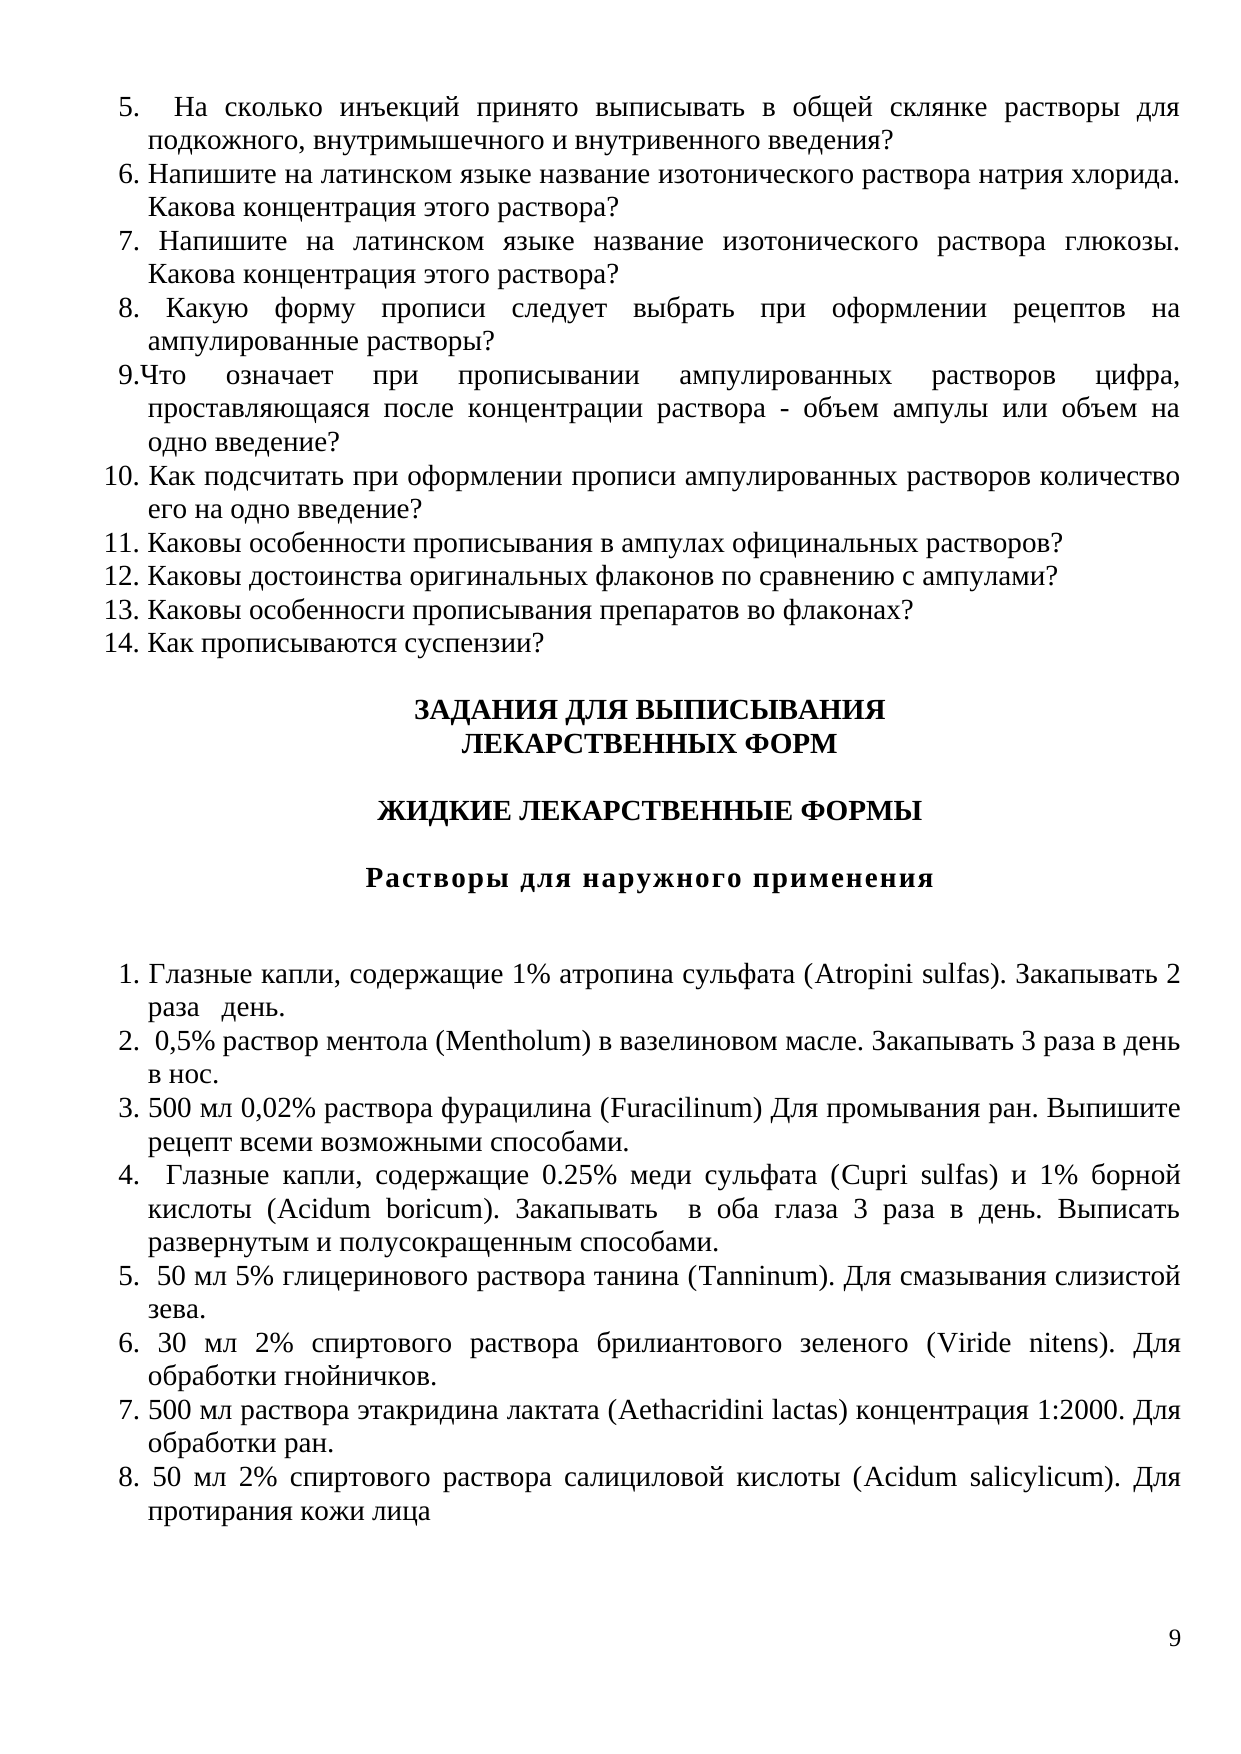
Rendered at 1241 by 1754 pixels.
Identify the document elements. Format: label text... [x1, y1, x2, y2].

text 10. Как подсчитать при оформлении прописи ампулированных растворов количество его на одно введение? [103, 458, 1181, 525]
text 6. 30 мл 2% спиртового раствора брилиантового зеленого (Viride nitens). Для обработки гнойничков. [118, 1325, 1181, 1392]
text 7. Напишите на латинском языке название изотонического раствора глюкозы. Какова концентрация этого раствора? [118, 223, 1181, 290]
text 7. 500 мл раствора этакридина лактата (Aethacridini lactas) концентрация 1:2000. Для обработки ран. [118, 1392, 1181, 1459]
text 8. 50 мл 2% спиртового раствора салициловой кислоты (Acidum salicylicum). Для протирания кожи лица [118, 1459, 1181, 1526]
text 2. 0,5% раствор ментола (Mentholum) в вазелиновом масле. Закапывать 3 раза в день в нос. [118, 1023, 1181, 1090]
text 4. Глазные капли, содержащие 0.25% меди сульфата (Cupri sulfas) и 1% борной кислоты (Acidum boricum). Закапывать в оба глаза 3 раза в день. Выписать развернутым и полусокращенным способами. [118, 1157, 1181, 1258]
text ЖИДКИЕ ЛЕКАРСТВЕННЫЕ ФОРМЫ [118, 793, 1181, 827]
text ЗАДАНИЯ ДЛЯ ВЫПИСЫВАНИЯ [118, 692, 1181, 726]
text ЛЕКАРСТВЕННЫХ ФОРМ [118, 726, 1181, 759]
text 14. Как прописываются суспензии? [103, 625, 1181, 659]
text 1. Глазные капли, содержащие 1% атропина сульфата (Atropini sulfas). Закапывать 2 раза день. [118, 956, 1181, 1023]
text 11. Каковы особенности прописывания в ампулах официнальных растворов? [103, 525, 1181, 558]
text 5. 50 мл 5% глицеринового раствора танина (Tanninum). Для смазывания слизистой зева. [118, 1258, 1181, 1325]
text 13. Каковы особенносги прописывания препаратов во флаконах? [103, 592, 1181, 625]
text 8. Какую форму прописи следует выбрать при оформлении рецептов на ампулированные растворы? [118, 290, 1181, 357]
text 5. На сколько инъекций принято выписывать в общей склянке растворы для подкожного, внутримышечного и внутривенного введения? [118, 89, 1181, 156]
text 12. Каковы достоинства оригинальных флаконов по сравнению с ампулами? [103, 558, 1181, 592]
text 6. Напишите на латинском языке название изотонического раствора натрия хлорида. Какова концентрация этого раствора? [118, 156, 1181, 223]
text 3. 500 мл 0,02% раствора фурацилина (Furacilinum) Для промывания ран. Выпишите рецепт всеми возможными способами. [118, 1090, 1181, 1157]
text Растворы для наружного применения [118, 860, 1181, 894]
text 9.Что означает при прописывании ампулированных растворов цифра, проставляющаяся после концентрации раствора - объем ампулы или объем на одно введение? [118, 357, 1181, 458]
